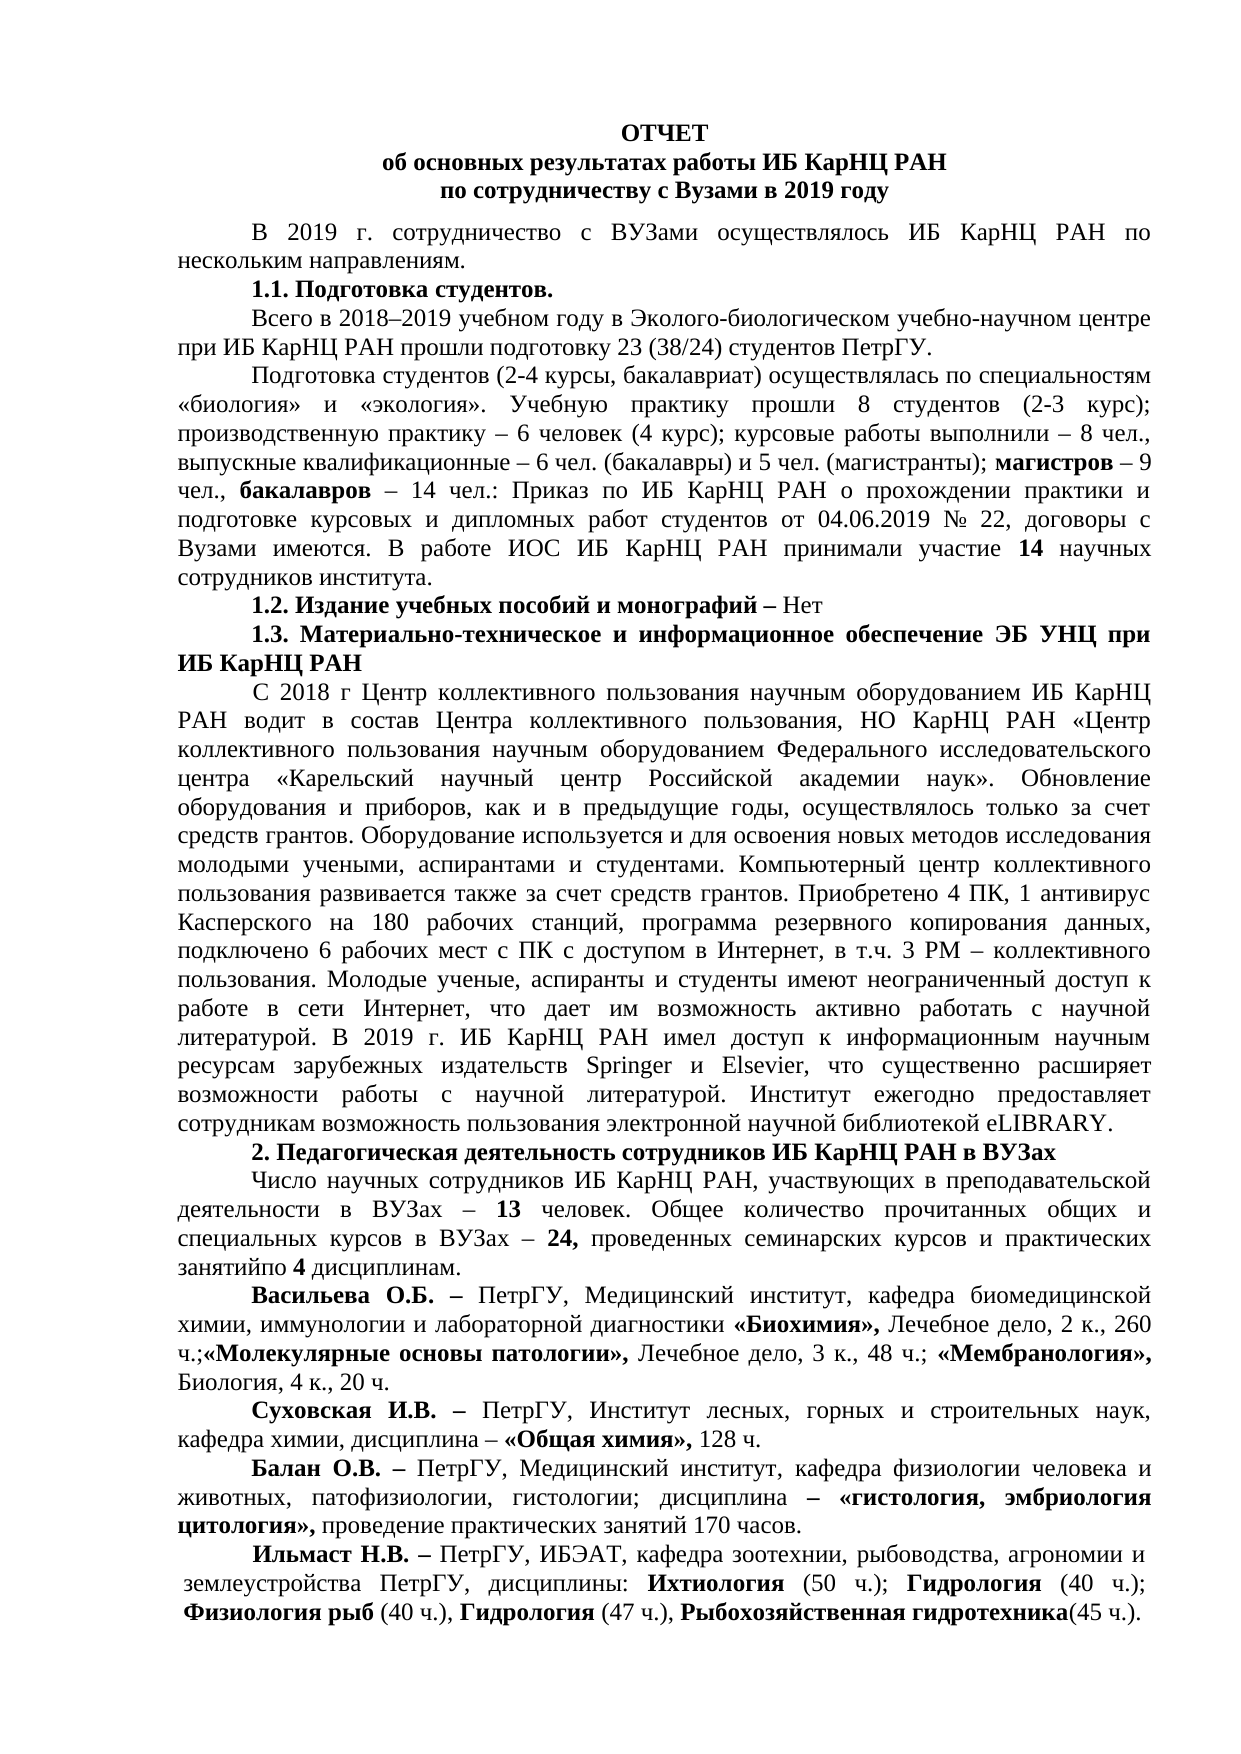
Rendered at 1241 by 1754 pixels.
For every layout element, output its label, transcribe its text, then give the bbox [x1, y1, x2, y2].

text Ильмаст Н.В. – ПетрГУ, ИБЭАТ, кафедра зоотехнии, рыбоводства, агрономии и землеустройства ПетрГУ, дисциплины: Ихтиология (50 ч.); Гидрология (40 ч.); Физиология рыб (40 ч.), Гидрология (47 ч.), Рыбохозяйственная гидротехника(45 ч.). [183, 1539, 1146, 1626]
text Всего в 2018–2019 учебном году в Эколого-биологическом учебно-научном центре при ИБ КарНЦ РАН прошли подготовку 23 (38/24) студентов ПетрГУ. [177, 303, 1152, 361]
text 1.3. Материально-техническое и информационное обеспечение ЭБ УНЦ при ИБ КарНЦ РАН [177, 619, 1152, 677]
text Суховская И.В. – ПетрГУ, Институт лесных, горных и строительных наук, кафедра химии, дисциплина – «Общая химия», 128 ч. [177, 1396, 1152, 1453]
text по сотрудничеству с Вузами в 2019 году [177, 176, 1152, 204]
title ОТЧЕТ [177, 118, 1152, 147]
text 1.1. Подготовка студентов. [177, 274, 1152, 303]
text Балан О.В. – ПетрГУ, Медицинский институт, кафедра физиологии человека и животных, патофизиологии, гистологии; дисциплина – «гистология, эмбриология цитология», проведение практических занятий 170 часов. [177, 1453, 1152, 1539]
text Число научных сотрудников ИБ КарНЦ РАН, участвующих в преподавательской деятельности в ВУЗах – 13 человек. Общее количество прочитанных общих и специальных курсов в ВУЗах – 24, проведенных семинарских курсов и практических занятийпо 4 дисциплинам. [177, 1166, 1152, 1281]
text 2. Педагогическая деятельность сотрудников ИБ КарНЦ РАН в ВУЗах [177, 1137, 1152, 1166]
text Подготовка студентов (2-4 курсы, бакалавриат) осуществлялась по специальностям «биология» и «экология». Учебную практику прошли 8 студентов (2-3 курс); производственную практику – 6 человек (4 курс); курсовые работы выполнили – 8 чел., выпускные квалификационные – 6 чел. (бакалавры) и 5 чел. (магистранты); магистров – 9 чел., бакалавров – 14 чел.: Приказ по ИБ КарНЦ РАН о прохождении практики и подготовке курсовых и дипломных работ студентов от 04.06.2019 № 22, договоры с Вузами имеются. В работе ИОС ИБ КарНЦ РАН принимали участие 14 научных сотрудников института. [177, 361, 1152, 591]
text С 2018 г Центр коллективного пользования научным оборудованием ИБ КарНЦ РАН водит в состав Центра коллективного пользования, НО КарНЦ РАН «Центр коллективного пользования научным оборудованием Федерального исследовательского центра «Карельский научный центр Российской академии наук». Обновление оборудования и приборов, как и в предыдущие годы, осуществлялось только за счет средств грантов. Оборудование используется и для освоения новых методов исследования молодыми учеными, аспирантами и студентами. Компьютерный центр коллективного пользования развивается также за счет средств грантов. Приобретено 4 ПК, 1 антивирус Касперского на 180 рабочих станций, программа резервного копирования данных, подключено 6 рабочих мест с ПК с доступом в Интернет, в т.ч. 3 РМ – коллективного пользования. Молодые ученые, аспиранты и студенты имеют неограниченный доступ к работе в сети Интернет, что дает им возможность активно работать с научной литературой. В 2019 г. ИБ КарНЦ РАН имел доступ к информационным научным ресурсам зарубежных издательств Springer и Elsevier, что существенно расширяет возможности работы с научной литературой. Институт ежегодно предоставляет сотрудникам возможность пользования электронной научной библиотекой eLIBRARY. [177, 677, 1152, 1137]
text В 2019 г. сотрудничество с ВУЗами осуществлялось ИБ КарНЦ РАН по нескольким направлениям. [177, 217, 1152, 274]
text об основных результатах работы ИБ КарНЦ РАН [177, 147, 1152, 176]
text Васильева О.Б. – ПетрГУ, Медицинский институт, кафедра биомедицинской химии, иммунологии и лабораторной диагностики «Биохимия», Лечебное дело, 2 к., 260 ч.;«Молекулярные основы патологии», Лечебное дело, 3 к., 48 ч.; «Мембранология», Биология, 4 к., 20 ч. [177, 1281, 1152, 1396]
text 1.2. Издание учебных пособий и монографий – Нет [177, 591, 1152, 619]
